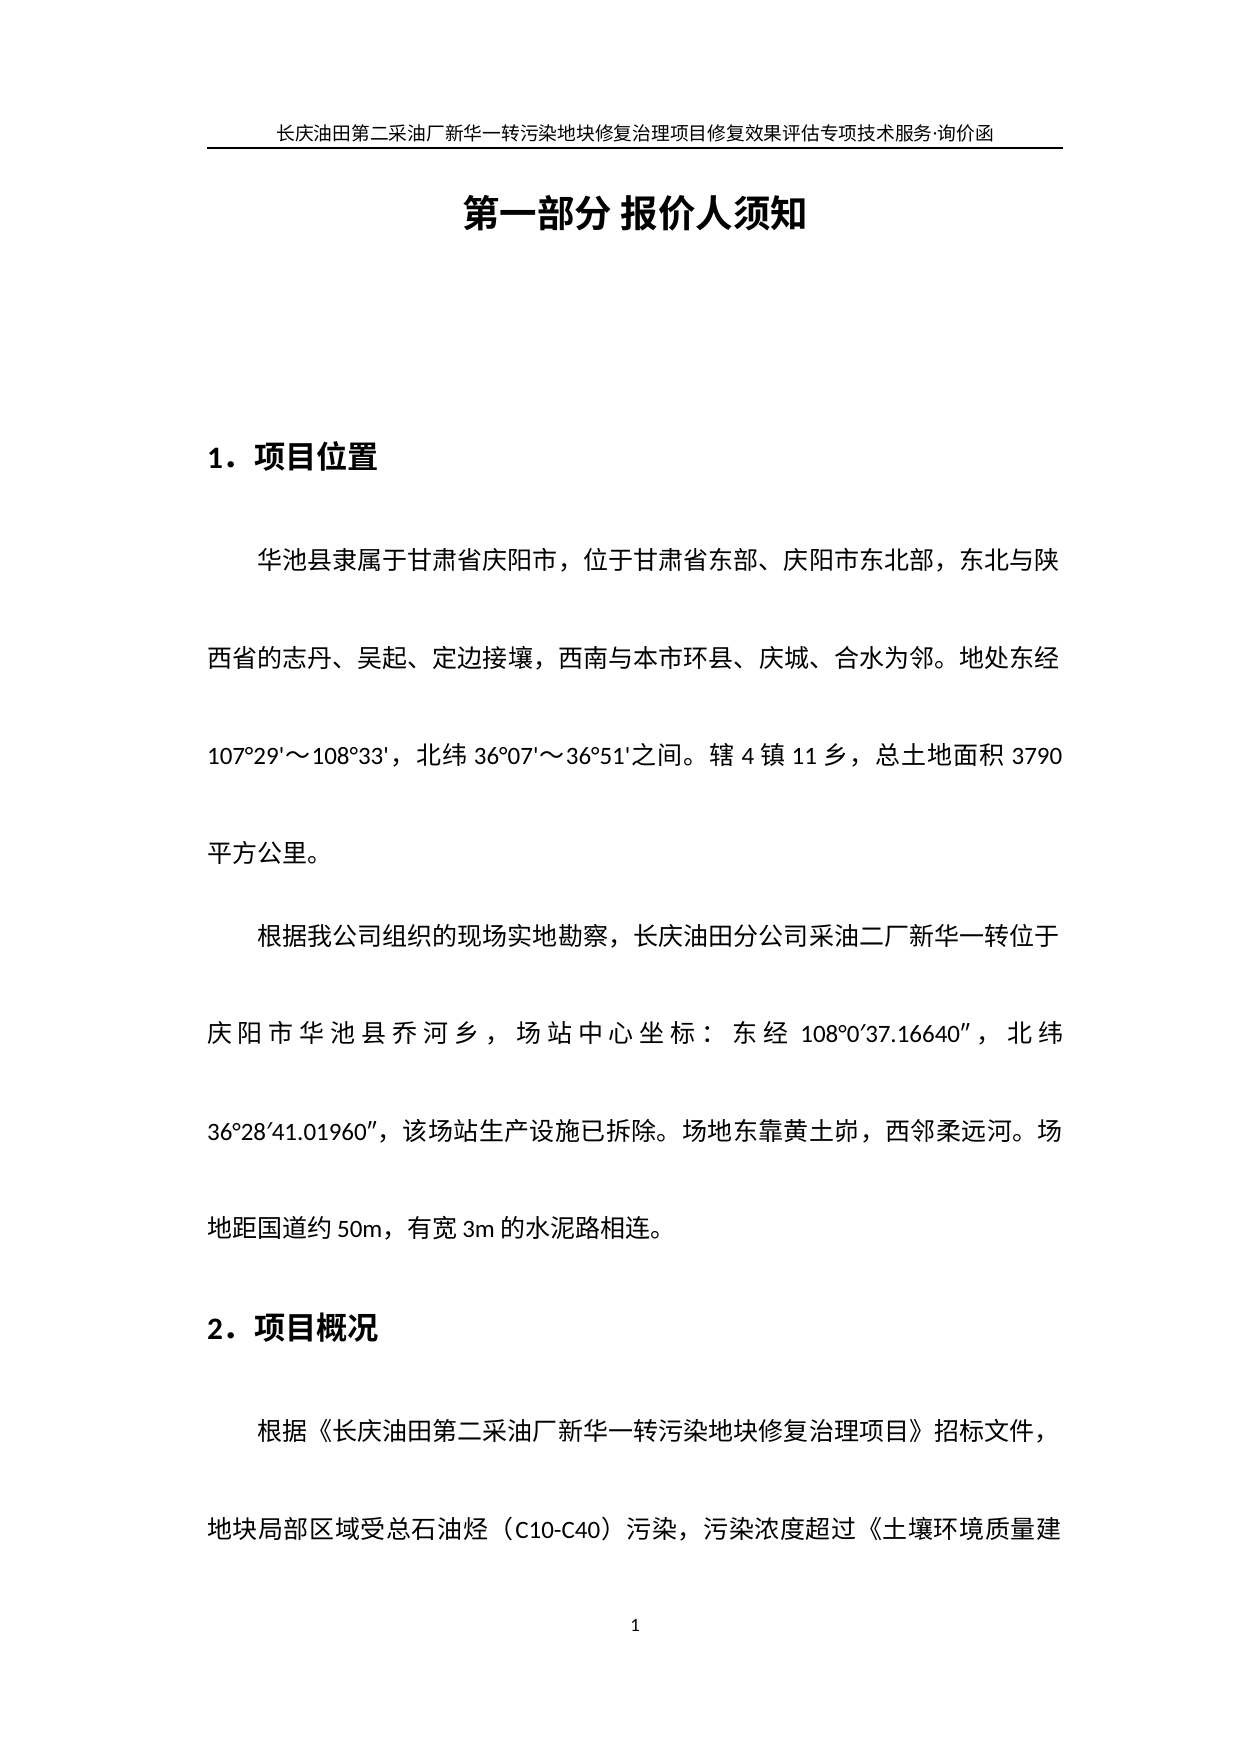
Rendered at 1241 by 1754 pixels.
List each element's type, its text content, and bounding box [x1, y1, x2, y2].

text 1．项目位置 [207, 422, 1063, 487]
text 2．项目概况 [207, 1294, 1063, 1359]
text 第一部分 报价人须知 [207, 178, 1063, 243]
text 根据我公司组织的现场实地勘察，长庆油田分公司采油二厂新华一转位于庆阳市华池县乔河乡，场站中心坐标：东经108°0′37.16640″，北纬36°28′41.01960″，该场站生产设施已拆除。场地东靠黄土峁，西邻柔远河。场地距国道约50m，有宽3m的水泥路相连。 [207, 902, 1063, 1259]
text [207, 1397, 1063, 1560]
text 华池县隶属于甘肃省庆阳市，位于甘肃省东部、庆阳市东北部，东北与陕西省的志丹、吴起、定边接壤，西南与本市环县、庆城、合水为邻。地处东经107°29'～108°33'，北纬36°07'～36°51'之间。辖4镇11乡，总土地面积3790平方公里。 [207, 526, 1063, 884]
